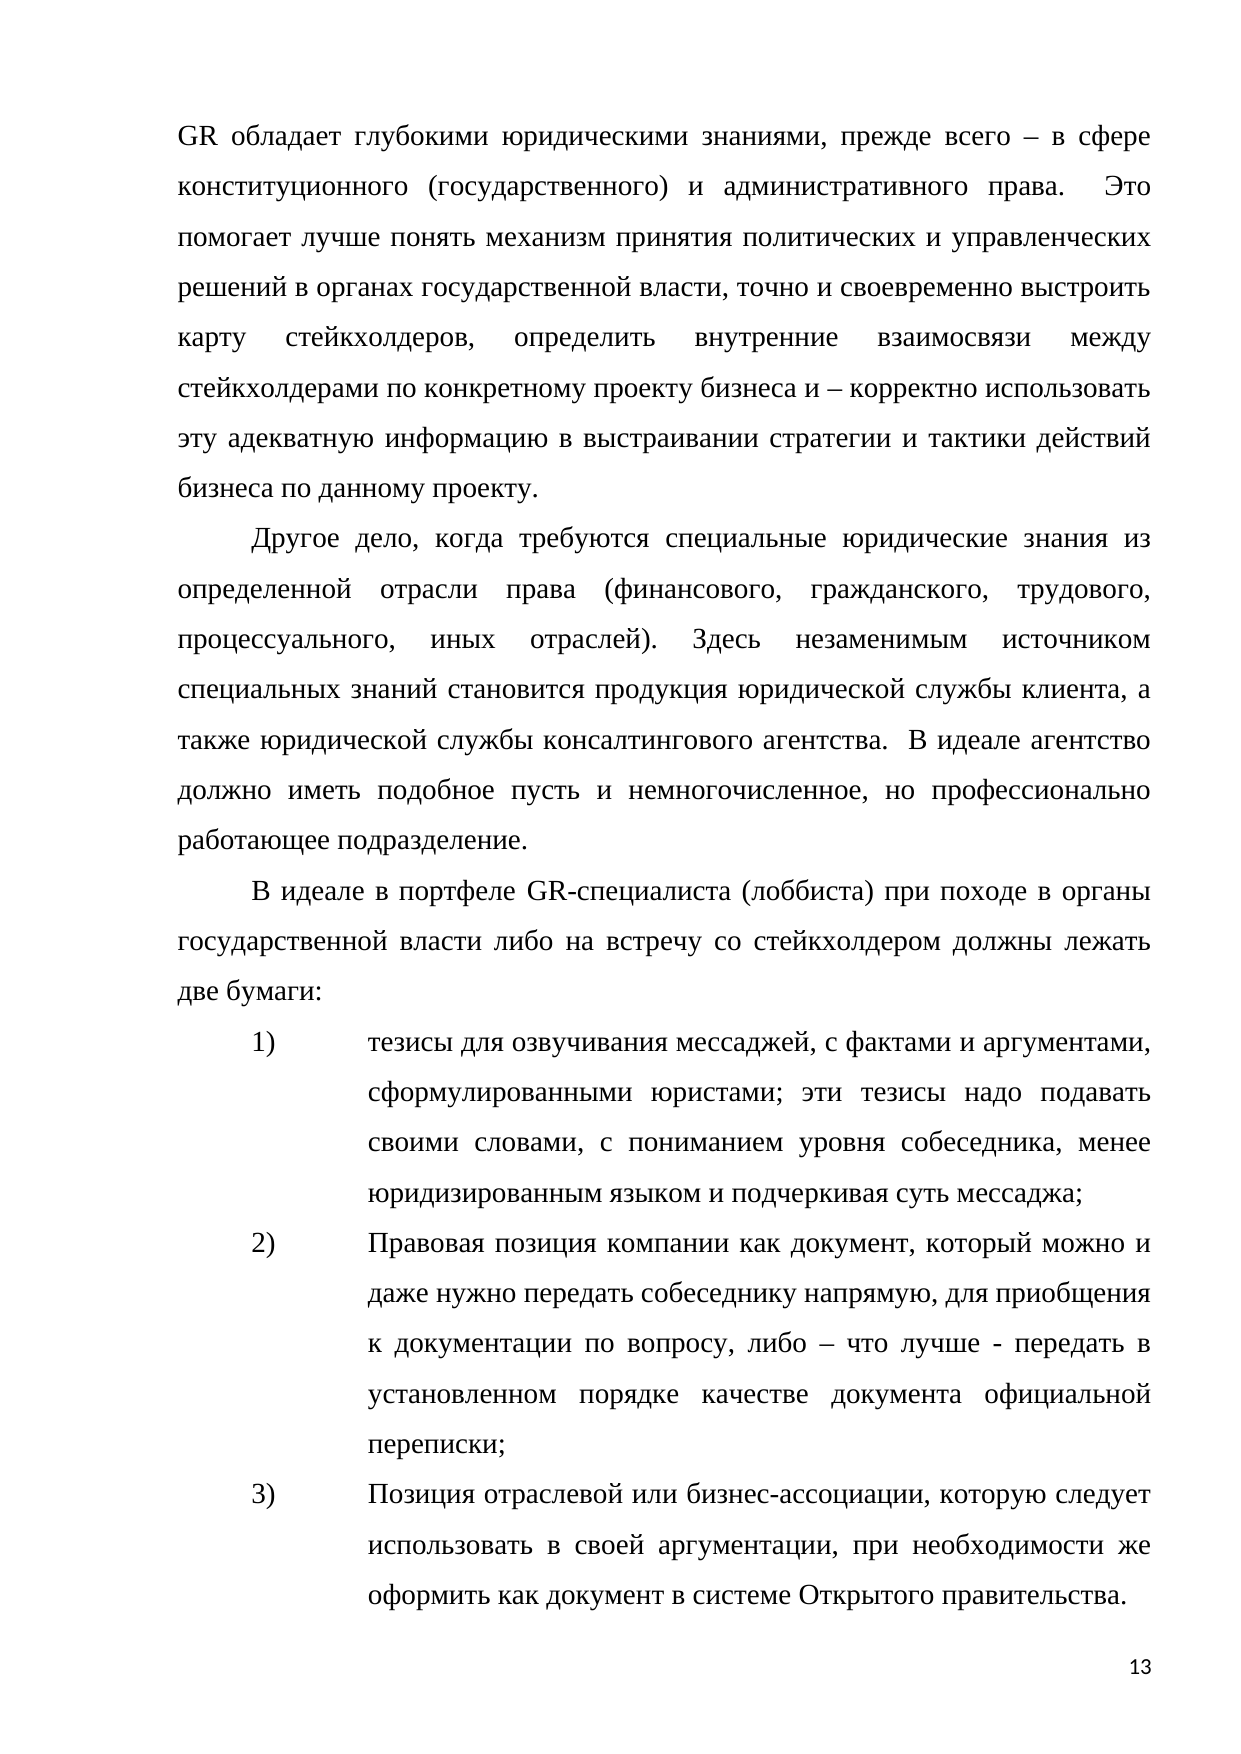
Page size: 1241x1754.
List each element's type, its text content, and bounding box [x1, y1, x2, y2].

text В идеале в портфеле GR-специалиста (лоббиста) при походе в органы государственной власти либо на встречу со стейкхолдером должны лежать две бумаги: [177, 873, 1152, 1007]
list Позиция отраслевой или бизнес-ассоциации, которую следует использовать в своей аргументации, при необходимости же оформить как документ в системе Открытого правительства. [251, 1477, 1152, 1611]
text В ряде компаний отношения с органами государственной власти «приписаны» к задачам и функциям юридической службы, что подчас мешает собственно GR-работе. Всё-таки, внешние корпоративные связи и коммуникации – это не совсем дело юристов. Идеально, когда специалист по GR обладает глубокими юридическими знаниями, прежде всего – в сфере конституционного (государственного) и административного права. Это помогает лучше понять механизм принятия политических и управленческих решений в органах государственной власти, точно и своевременно выстроить карту стейкхолдеров, определить внутренние взаимосвязи между стейкхолдерами по конкретному проекту бизнеса и – корректно использовать эту адекватную информацию в выстраивании стратегии и тактики действий бизнеса по данному проекту. [177, 118, 1152, 504]
list тезисы для озвучивания мессаджей, с фактами и аргументами, сформулированными юристами; эти тезисы надо подавать своими словами, с пониманием уровня собеседника, менее юридизированным языком и подчеркивая суть мессаджа; [251, 1024, 1152, 1208]
list Правовая позиция компании как документ, который можно и даже нужно передать собеседнику напрямую, для приобщения к документации по вопросу, либо – что лучше - передать в установленном порядке качестве документа официальной переписки; [251, 1225, 1152, 1460]
text Другое дело, когда требуются специальные юридические знания из определенной отрасли права (финансового, гражданского, трудового, процессуального, иных отраслей). Здесь незаменимым источником специальных знаний становится продукция юридической службы клиента, а также юридической службы консалтингового агентства. В идеале агентство должно иметь подобное пусть и немногочисленное, но профессионально работающее подразделение. [177, 521, 1152, 856]
